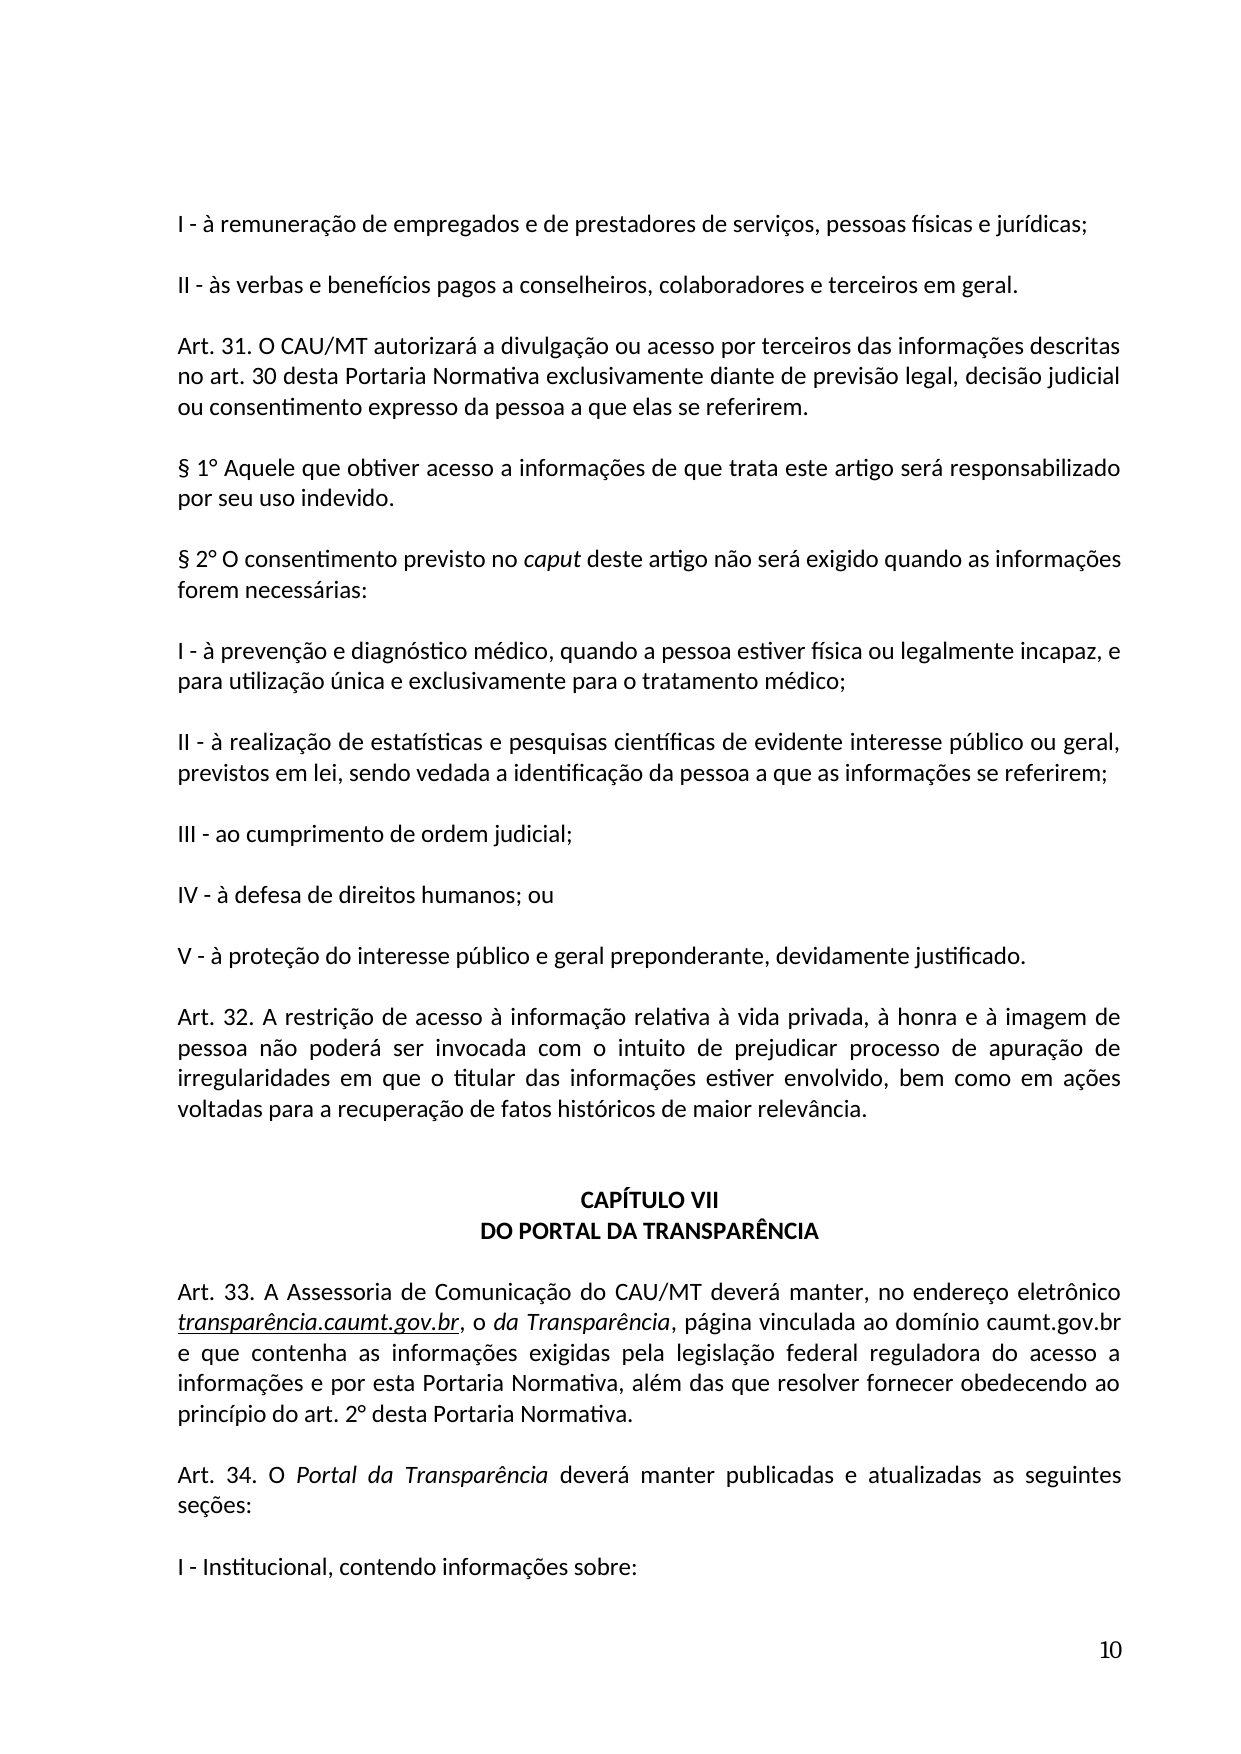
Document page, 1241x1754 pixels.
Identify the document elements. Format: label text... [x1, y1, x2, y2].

text DO PORTAL DA TRANSPARÊNCIA [177, 1215, 1122, 1245]
text I - à remuneração de empregados e de prestadores de serviços, pessoas físicas e jurídicas; [177, 208, 1122, 238]
text I - à prevenção e diagnóstico médico, quando a pessoa estiver física ou legalmente incapaz, e para utilização única e exclusivamente para o tratamento médico; [177, 635, 1122, 696]
text CAPÍTULO VII [177, 1184, 1122, 1215]
text III - ao cumprimento de ordem judicial; [177, 818, 1122, 849]
text § 2° O consentimento previsto no caput deste artigo não será exigido quando as informações forem necessárias: [177, 543, 1122, 604]
text II - à realização de estatísticas e pesquisas científicas de evidente interesse público ou geral, previstos em lei, sendo vedada a identificação da pessoa a que as informações se referirem; [177, 727, 1122, 788]
text § 1° Aquele que obtiver acesso a informações de que trata este artigo será responsabilizado por seu uso indevido. [177, 452, 1122, 513]
text V - à proteção do interesse público e geral preponderante, devidamente justificado. [177, 940, 1122, 971]
text Art. 33. A Assessoria de Comunicação do CAU/MT deverá manter, no endereço eletrônico transparência.caumt.gov.br, o da Transparência, página vinculada ao domínio caumt.gov.br e que contenha as informações exigidas pela legislação federal reguladora do acesso a informações e por esta Portaria Normativa, além das que resolver fornecer obedecendo ao princípio do art. 2° desta Portaria Normativa. [177, 1276, 1122, 1428]
text Art. 31. O CAU/MT autorizará a divulgação ou acesso por terceiros das informações descritas no art. 30 desta Portaria Normativa exclusivamente diante de previsão legal, decisão judicial ou consentimento expresso da pessoa a que elas se referirem. [177, 330, 1122, 421]
text I - Institucional, contendo informações sobre: [177, 1551, 1122, 1581]
text Art. 32. A restrição de acesso à informação relativa à vida privada, à honra e à imagem de pessoa não poderá ser invocada com o intuito de prejudicar processo de apuração de irregularidades em que o titular das informações estiver envolvido, bem como em ações voltadas para a recuperação de fatos históricos de maior relevância. [177, 1001, 1122, 1123]
text II - às verbas e benefícios pagos a conselheiros, colaboradores e terceiros em geral. [177, 269, 1122, 299]
text Art. 34. O Portal da Transparência deverá manter publicadas e atualizadas as seguintes seções: [177, 1459, 1122, 1520]
text IV - à defesa de direitos humanos; ou [177, 879, 1122, 910]
